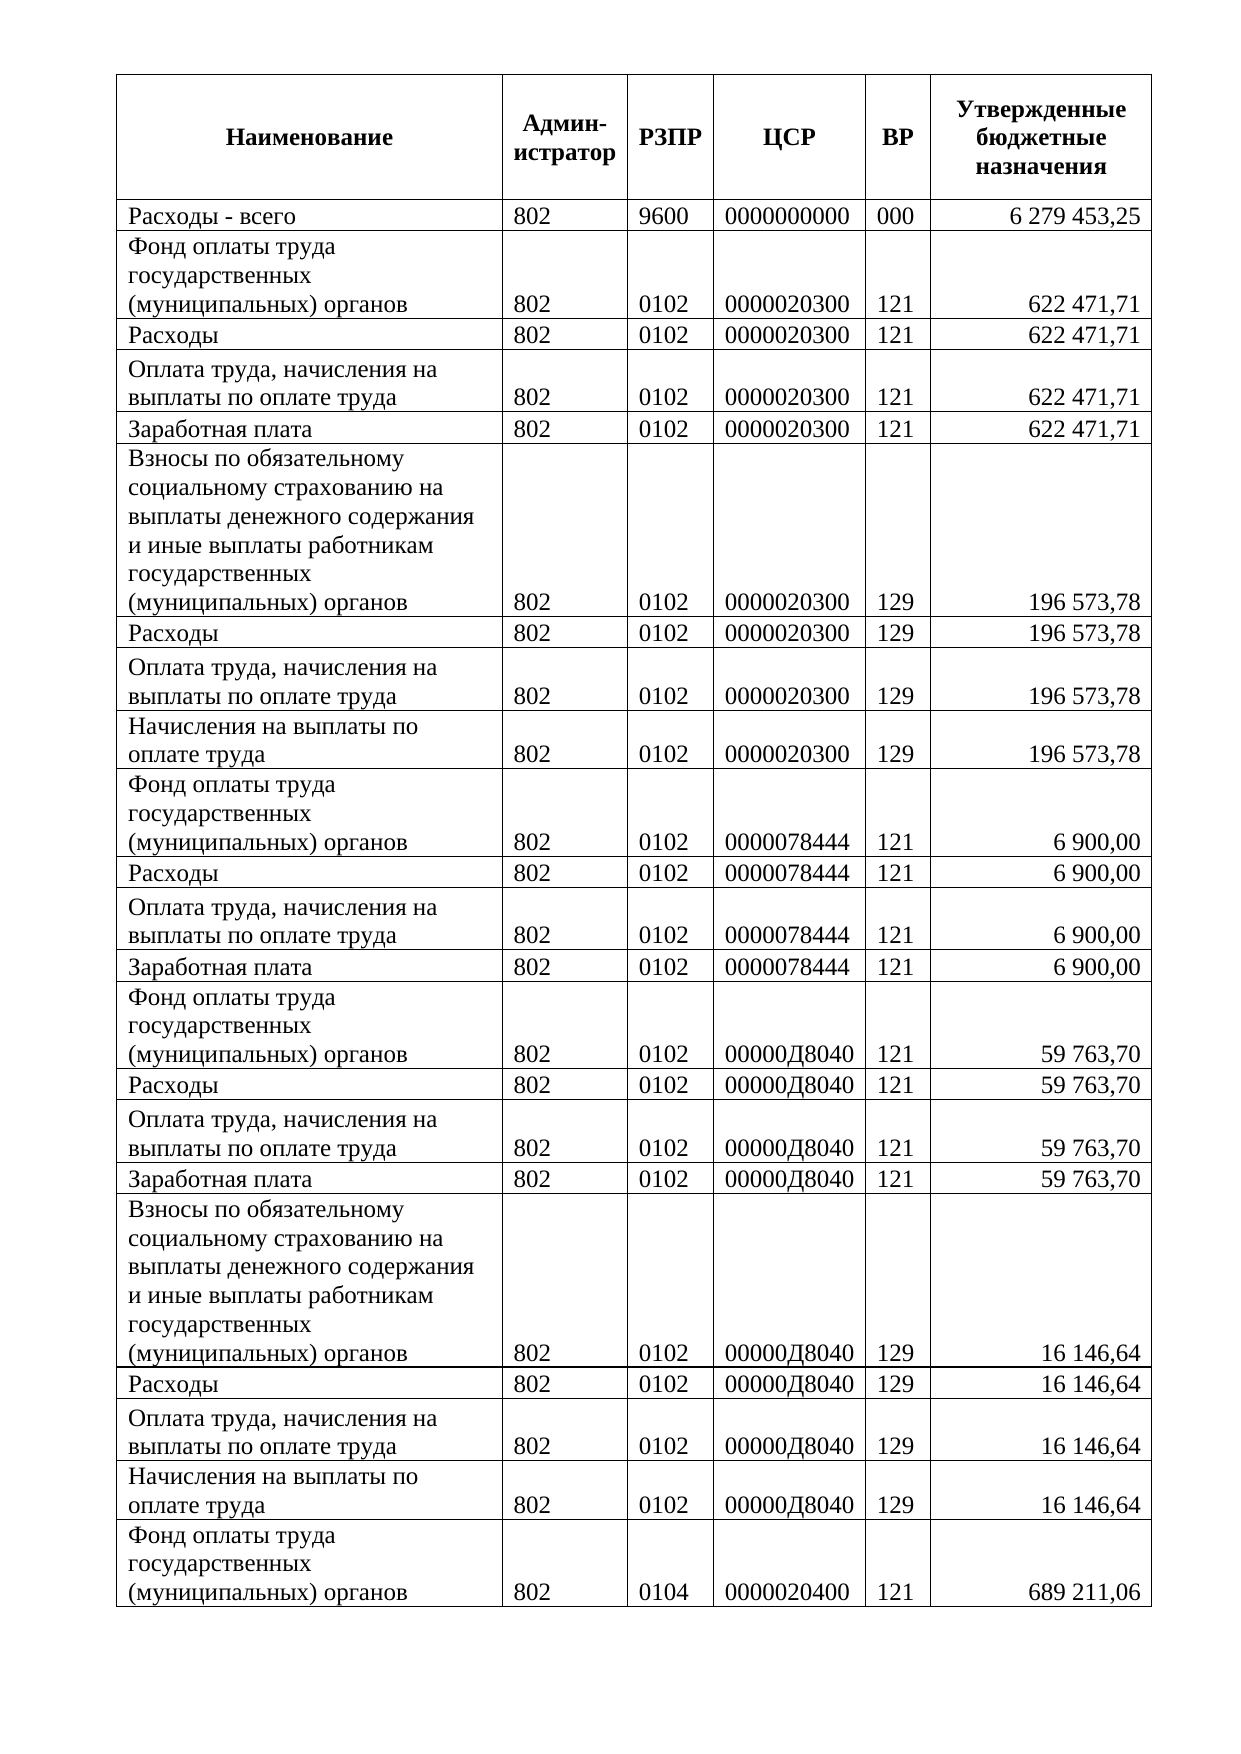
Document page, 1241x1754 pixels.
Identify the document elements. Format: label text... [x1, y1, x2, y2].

table_cell 0102 [628, 1069, 713, 1099]
table_cell 0000020300 [714, 648, 865, 710]
table_cell Расходы [117, 1069, 502, 1099]
table_cell 0000078444 [714, 950, 865, 981]
table_cell Расходы [117, 617, 502, 647]
table_cell 129 [866, 711, 930, 768]
table_cell 802 [503, 350, 627, 411]
table_cell Оплата труда, начисления на выплаты по оплате труда [117, 350, 502, 411]
table_cell 121 [866, 982, 930, 1068]
table_cell 0000020300 [714, 350, 865, 411]
table_header ВР [866, 75, 930, 199]
table_cell 6 900,00 [931, 769, 1151, 856]
table_cell 802 [503, 769, 627, 856]
table_header Админ-истратор [503, 75, 627, 199]
table_cell 0000020300 [714, 444, 865, 616]
table_cell 129 [866, 444, 930, 616]
table_cell 0102 [628, 1368, 713, 1398]
table_cell 0102 [628, 1100, 713, 1162]
table_cell 59 763,70 [931, 982, 1151, 1068]
table_cell 121 [866, 769, 930, 856]
table_cell 6 900,00 [931, 888, 1151, 949]
table_cell 0102 [628, 982, 713, 1068]
table_cell 000 [866, 200, 930, 230]
table_cell 802 [503, 319, 627, 349]
table_cell 802 [503, 412, 627, 442]
table_cell 0102 [628, 711, 713, 768]
table_cell 0000078444 [714, 857, 865, 887]
table_cell 59 763,70 [931, 1069, 1151, 1099]
table_cell 00000Д8040 [714, 1100, 865, 1162]
table_cell 0000020300 [714, 617, 865, 647]
table_cell 196 573,78 [931, 711, 1151, 768]
table_cell 00000Д8040 [714, 1069, 865, 1099]
table_cell 0000000000 [714, 200, 865, 230]
table_cell Фонд оплаты труда государственных (муниципальных) органов [117, 1520, 502, 1606]
table_cell 0102 [628, 1461, 713, 1519]
table_cell 0000020300 [714, 711, 865, 768]
table_cell Заработная плата [117, 412, 502, 442]
table_header Наименование [117, 75, 502, 199]
table_cell Расходы [117, 1368, 502, 1398]
table_cell 129 [866, 648, 930, 710]
table_cell 00000Д8040 [714, 1368, 865, 1398]
table_cell 121 [866, 231, 930, 317]
table_cell 0102 [628, 769, 713, 856]
table_cell 802 [503, 200, 627, 230]
table_cell 0000020300 [714, 231, 865, 317]
table_cell 00000Д8040 [714, 1163, 865, 1193]
table_cell 802 [503, 857, 627, 887]
table_cell 802 [503, 888, 627, 949]
table_cell 0102 [628, 648, 713, 710]
table_cell 802 [503, 648, 627, 710]
table_cell 196 573,78 [931, 444, 1151, 616]
table_header РЗПР [628, 75, 713, 199]
table_cell 0000078444 [714, 769, 865, 856]
table_cell 121 [866, 950, 930, 981]
table_cell 0102 [628, 319, 713, 349]
table_cell 16 146,64 [931, 1399, 1151, 1460]
table_cell 9600 [628, 200, 713, 230]
table_cell 689 211,06 [931, 1520, 1151, 1606]
table_cell 0102 [628, 1194, 713, 1366]
table_cell 622 471,71 [931, 412, 1151, 442]
table_cell Оплата труда, начисления на выплаты по оплате труда [117, 648, 502, 710]
table_cell 802 [503, 1399, 627, 1460]
table_cell 622 471,71 [931, 231, 1151, 317]
table_cell 802 [503, 231, 627, 317]
table_cell 00000Д8040 [714, 1194, 865, 1366]
table_cell 0000078444 [714, 888, 865, 949]
table_cell 121 [866, 1520, 930, 1606]
table_cell 802 [503, 444, 627, 616]
table_cell 622 471,71 [931, 319, 1151, 349]
table_cell 802 [503, 617, 627, 647]
table_cell 121 [866, 1069, 930, 1099]
table_cell 0000020300 [714, 412, 865, 442]
table_cell 6 900,00 [931, 950, 1151, 981]
table_cell 0102 [628, 231, 713, 317]
table_header Утвержденные бюджетные назначения [931, 75, 1151, 199]
table_header ЦСР [714, 75, 865, 199]
table_cell 129 [866, 1399, 930, 1460]
table_cell 0000020400 [714, 1520, 865, 1606]
table_cell 0102 [628, 1163, 713, 1193]
table_cell 121 [866, 319, 930, 349]
table_cell 0104 [628, 1520, 713, 1606]
table_cell 802 [503, 1069, 627, 1099]
table_cell 802 [503, 1100, 627, 1162]
table_cell Оплата труда, начисления на выплаты по оплате труда [117, 888, 502, 949]
table_cell 121 [866, 888, 930, 949]
table_cell 16 146,64 [931, 1194, 1151, 1366]
table_cell 0102 [628, 1399, 713, 1460]
table_cell 0102 [628, 617, 713, 647]
table_cell 121 [866, 350, 930, 411]
table_cell 129 [866, 1461, 930, 1519]
table_cell 622 471,71 [931, 350, 1151, 411]
table_cell Начисления на выплаты по оплате труда [117, 1461, 502, 1519]
table_cell Расходы - всего [117, 200, 502, 230]
table_cell Начисления на выплаты по оплате труда [117, 711, 502, 768]
table_cell 16 146,64 [931, 1368, 1151, 1398]
table_cell 129 [866, 1194, 930, 1366]
table_cell 802 [503, 711, 627, 768]
table_cell 802 [503, 1461, 627, 1519]
table_cell Оплата труда, начисления на выплаты по оплате труда [117, 1399, 502, 1460]
table_cell 129 [866, 617, 930, 647]
table_cell 802 [503, 982, 627, 1068]
table_cell Фонд оплаты труда государственных (муниципальных) органов [117, 231, 502, 317]
table_cell 0102 [628, 888, 713, 949]
table_cell 00000Д8040 [714, 1399, 865, 1460]
table_cell 802 [503, 1368, 627, 1398]
table_cell 00000Д8040 [714, 1461, 865, 1519]
table_cell 00000Д8040 [714, 982, 865, 1068]
table_cell 0102 [628, 412, 713, 442]
table_cell 0000020300 [714, 319, 865, 349]
table_cell 129 [866, 1368, 930, 1398]
table_cell 121 [866, 412, 930, 442]
table_cell 0102 [628, 950, 713, 981]
table_cell 802 [503, 1520, 627, 1606]
table_cell 0102 [628, 857, 713, 887]
table_cell 6 900,00 [931, 857, 1151, 887]
table_cell 16 146,64 [931, 1461, 1151, 1519]
table_cell 0102 [628, 350, 713, 411]
table_cell Заработная плата [117, 1163, 502, 1193]
table_cell 196 573,78 [931, 617, 1151, 647]
table_cell 802 [503, 950, 627, 981]
table_cell 196 573,78 [931, 648, 1151, 710]
table_cell Расходы [117, 319, 502, 349]
table_cell Фонд оплаты труда государственных (муниципальных) органов [117, 769, 502, 856]
table_cell 121 [866, 1100, 930, 1162]
table_cell 59 763,70 [931, 1100, 1151, 1162]
table_cell 121 [866, 857, 930, 887]
table_cell 802 [503, 1163, 627, 1193]
table_cell 6 279 453,25 [931, 200, 1151, 230]
table_cell 59 763,70 [931, 1163, 1151, 1193]
table_cell Фонд оплаты труда государственных (муниципальных) органов [117, 982, 502, 1068]
table_cell 0102 [628, 444, 713, 616]
table_cell Заработная плата [117, 950, 502, 981]
table_cell 802 [503, 1194, 627, 1366]
table_cell Оплата труда, начисления на выплаты по оплате труда [117, 1100, 502, 1162]
table_cell Расходы [117, 857, 502, 887]
table_cell Взносы по обязательному социальному страхованию на выплаты денежного содержания и иные выплаты работникам государственных (муниципальных) органов [117, 444, 502, 616]
table_cell 121 [866, 1163, 930, 1193]
table_cell Взносы по обязательному социальному страхованию на выплаты денежного содержания и иные выплаты работникам государственных (муниципальных) органов [117, 1194, 502, 1366]
